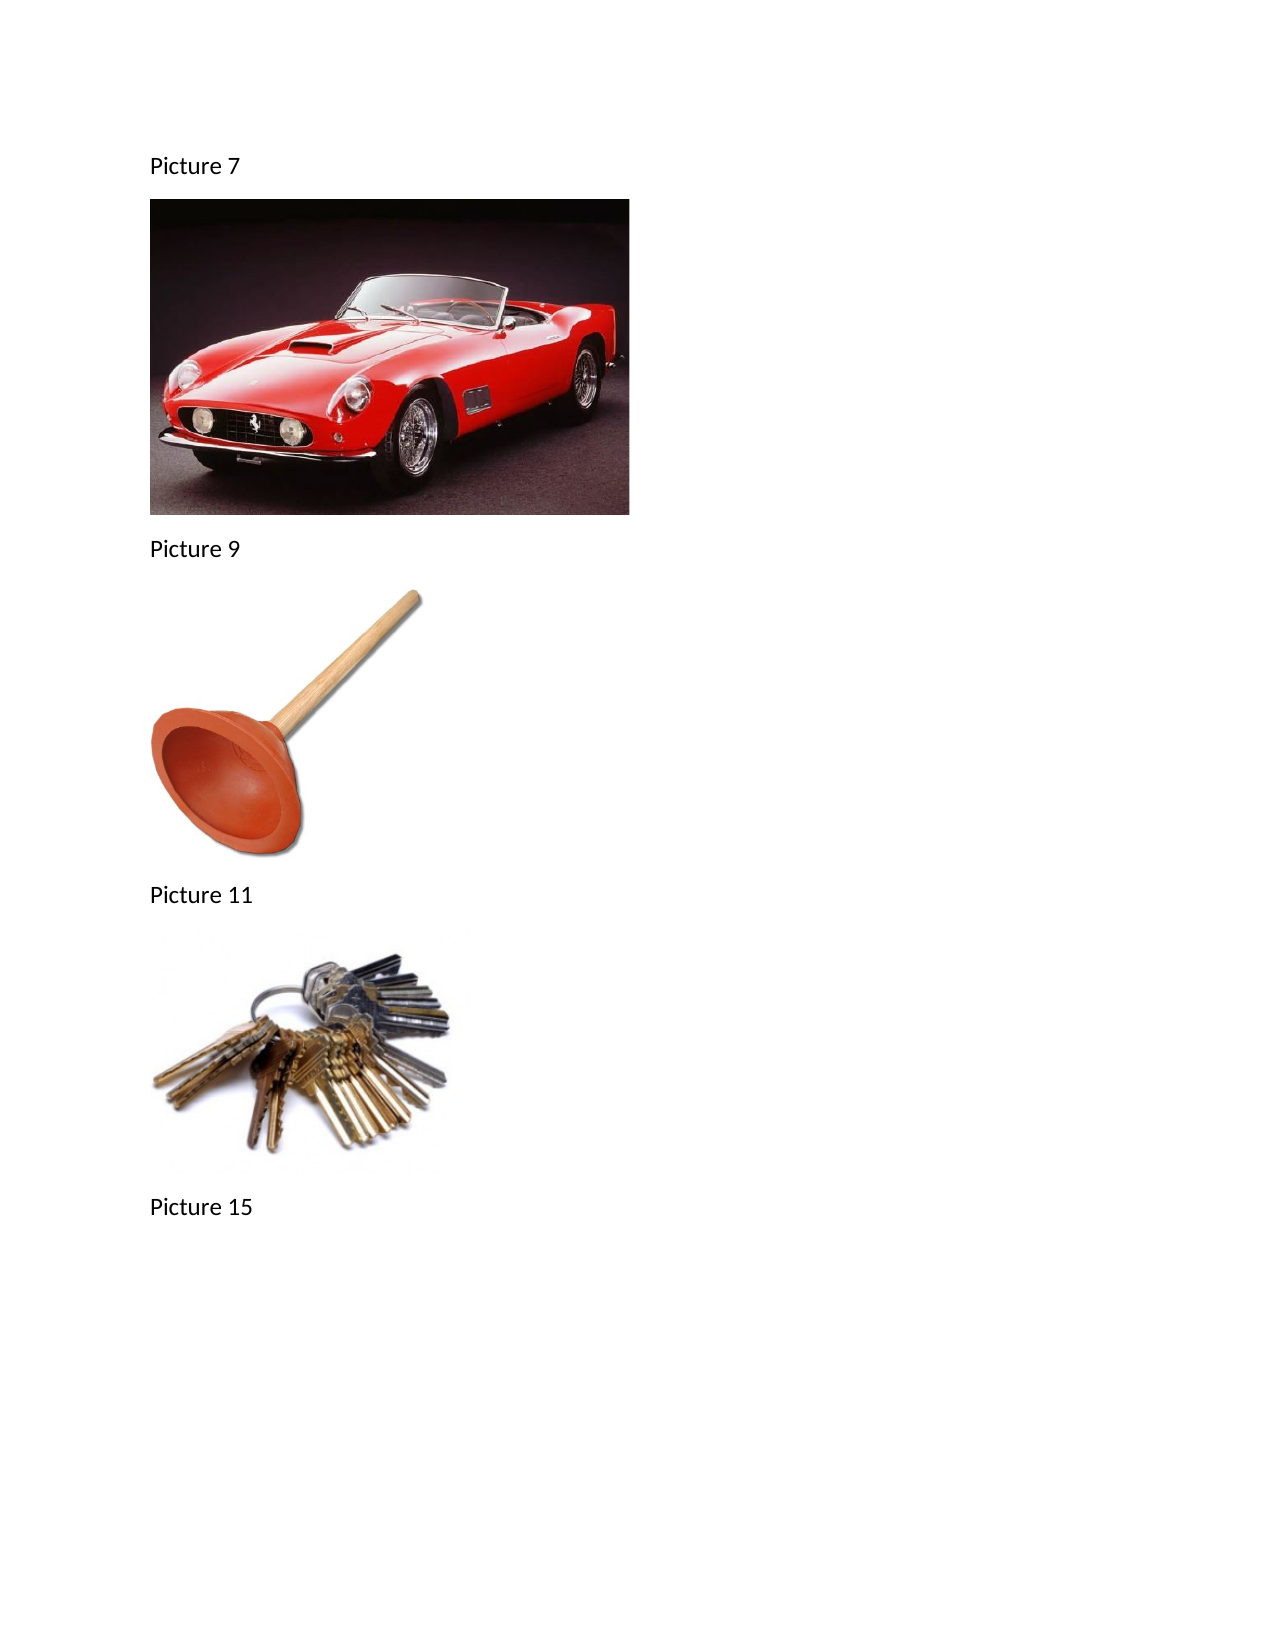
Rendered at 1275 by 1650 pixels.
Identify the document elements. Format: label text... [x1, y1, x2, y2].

text Picture 7 [150, 150, 1125, 181]
text Picture 9 [150, 533, 1125, 564]
picture [150, 583, 438, 861]
text Picture 11 [150, 879, 1125, 910]
picture [150, 929, 471, 1173]
text Picture 15 [150, 1191, 1125, 1222]
picture [150, 199, 630, 515]
